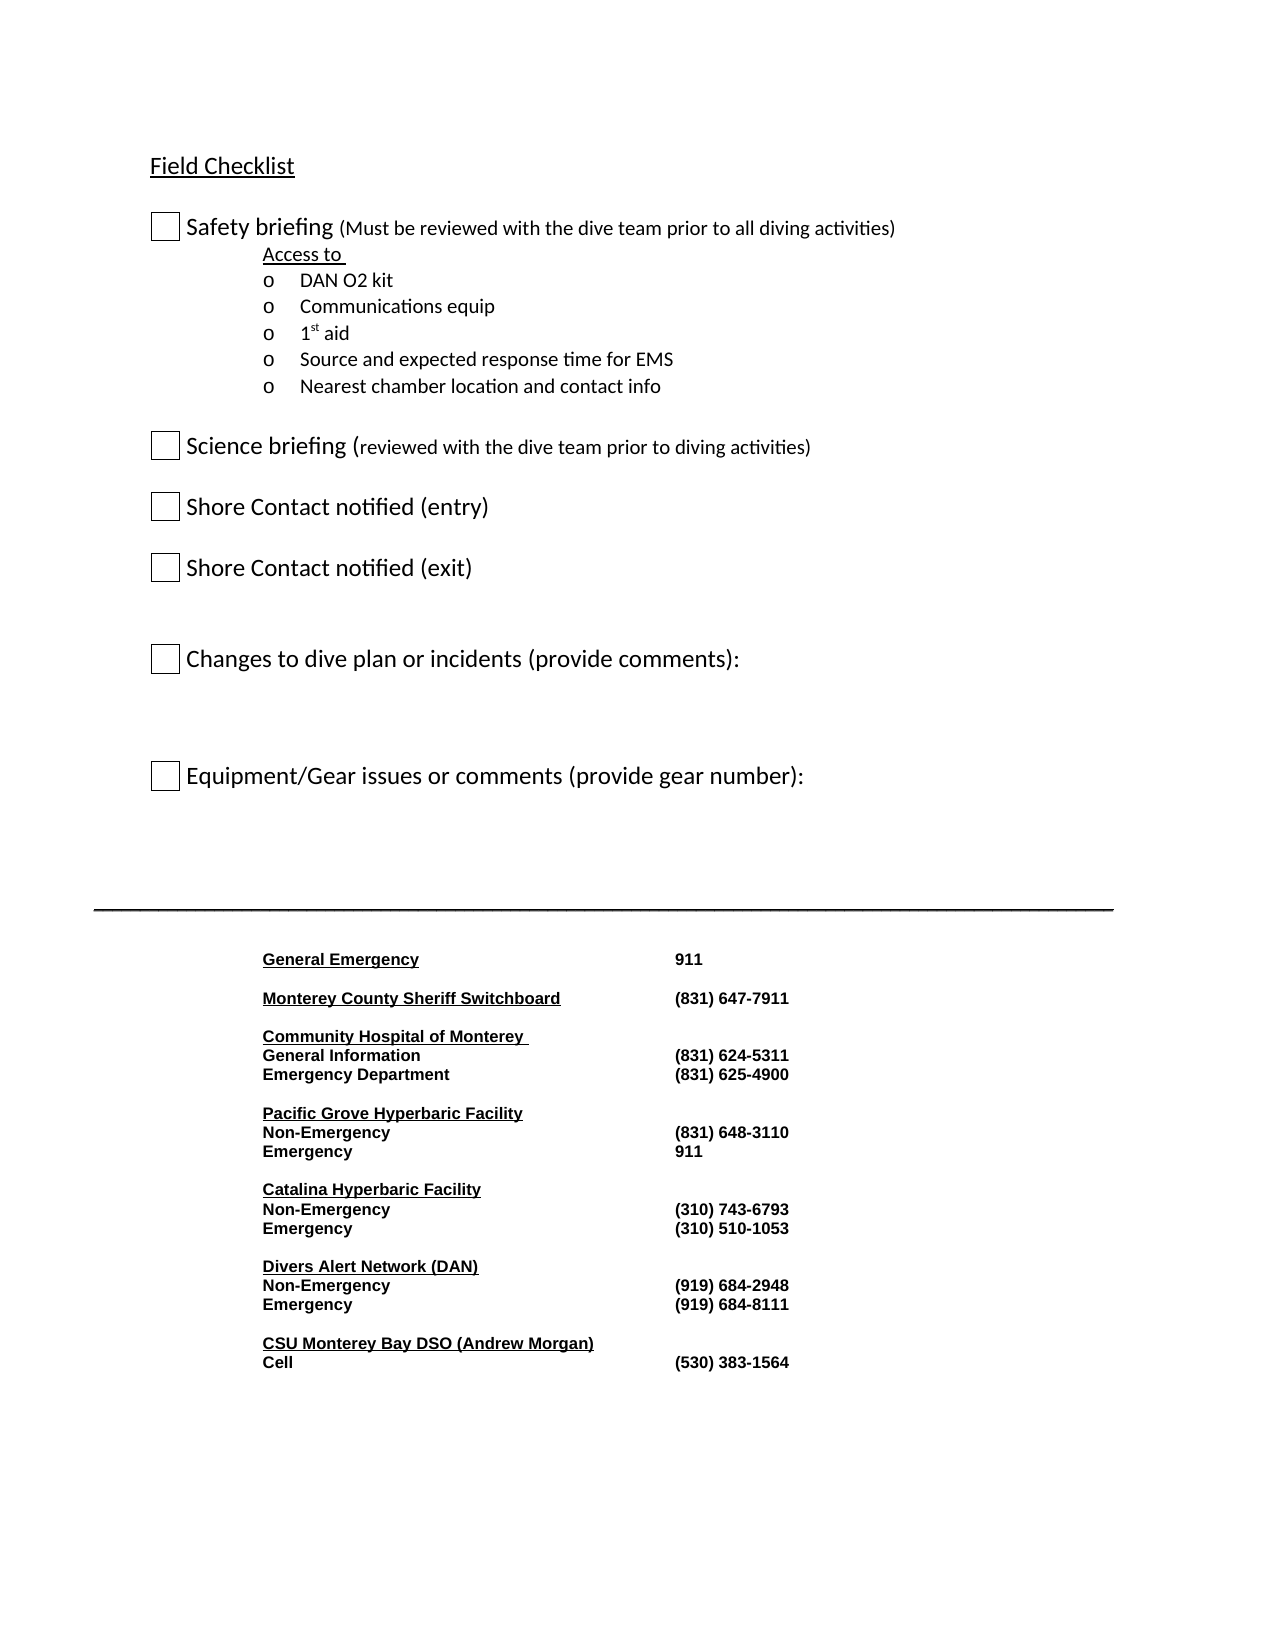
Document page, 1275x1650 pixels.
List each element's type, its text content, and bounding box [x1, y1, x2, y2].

list DAN O2 kit [262, 267, 1125, 293]
list Nearest chamber location and contact info [262, 373, 1125, 399]
text Equipment/Gear issues or comments (provide gear number): [150, 760, 1125, 791]
text General Information (831) 624-5311 [262, 1046, 1200, 1065]
text Safety briefing (Must be reviewed with the dive team prior to all diving activities) [150, 211, 1125, 242]
text Non-Emergency (310) 743-6793 [262, 1199, 1200, 1218]
text Community Hospital of Monterey [262, 1027, 1200, 1046]
text Pacific Grove Hyperbaric Facility [262, 1103, 1200, 1123]
text Monterey County Sheriff Switchboard (831) 647-7911 [262, 988, 1200, 1008]
text Divers Alert Network (DAN) [262, 1257, 1200, 1276]
text Emergency 911 [262, 1142, 1200, 1161]
text Non-Emergency (831) 648-3110 [262, 1123, 1200, 1142]
list Communications equip [262, 293, 1125, 320]
list Source and expected response time for EMS [262, 346, 1125, 373]
text Science briefing (reviewed with the dive team prior to diving activities) [150, 430, 1125, 460]
text Changes to dive plan or incidents (provide comments): [150, 643, 1125, 674]
text Catalina Hyperbaric Facility [262, 1180, 1200, 1199]
text Emergency (310) 510-1053 [262, 1218, 1200, 1238]
text CSU Monterey Bay DSO (Andrew Morgan) [262, 1333, 1200, 1353]
text General Emergency 911 [262, 950, 1200, 969]
list 1st aid [262, 320, 1125, 346]
text ______________________________________________________________________________________________________________ [94, 893, 1200, 912]
text Cell (530) 383-1564 [262, 1353, 1200, 1372]
text Shore Contact notified (exit) [150, 552, 1125, 582]
text Field Checklist [150, 150, 1125, 181]
text Non-Emergency (919) 684-2948 [262, 1276, 1200, 1295]
text Emergency Department (831) 625-4900 [262, 1065, 1200, 1084]
text Access to [187, 242, 1125, 267]
text Emergency (919) 684-8111 [262, 1295, 1200, 1314]
text Shore Contact notified (entry) [150, 491, 1125, 521]
